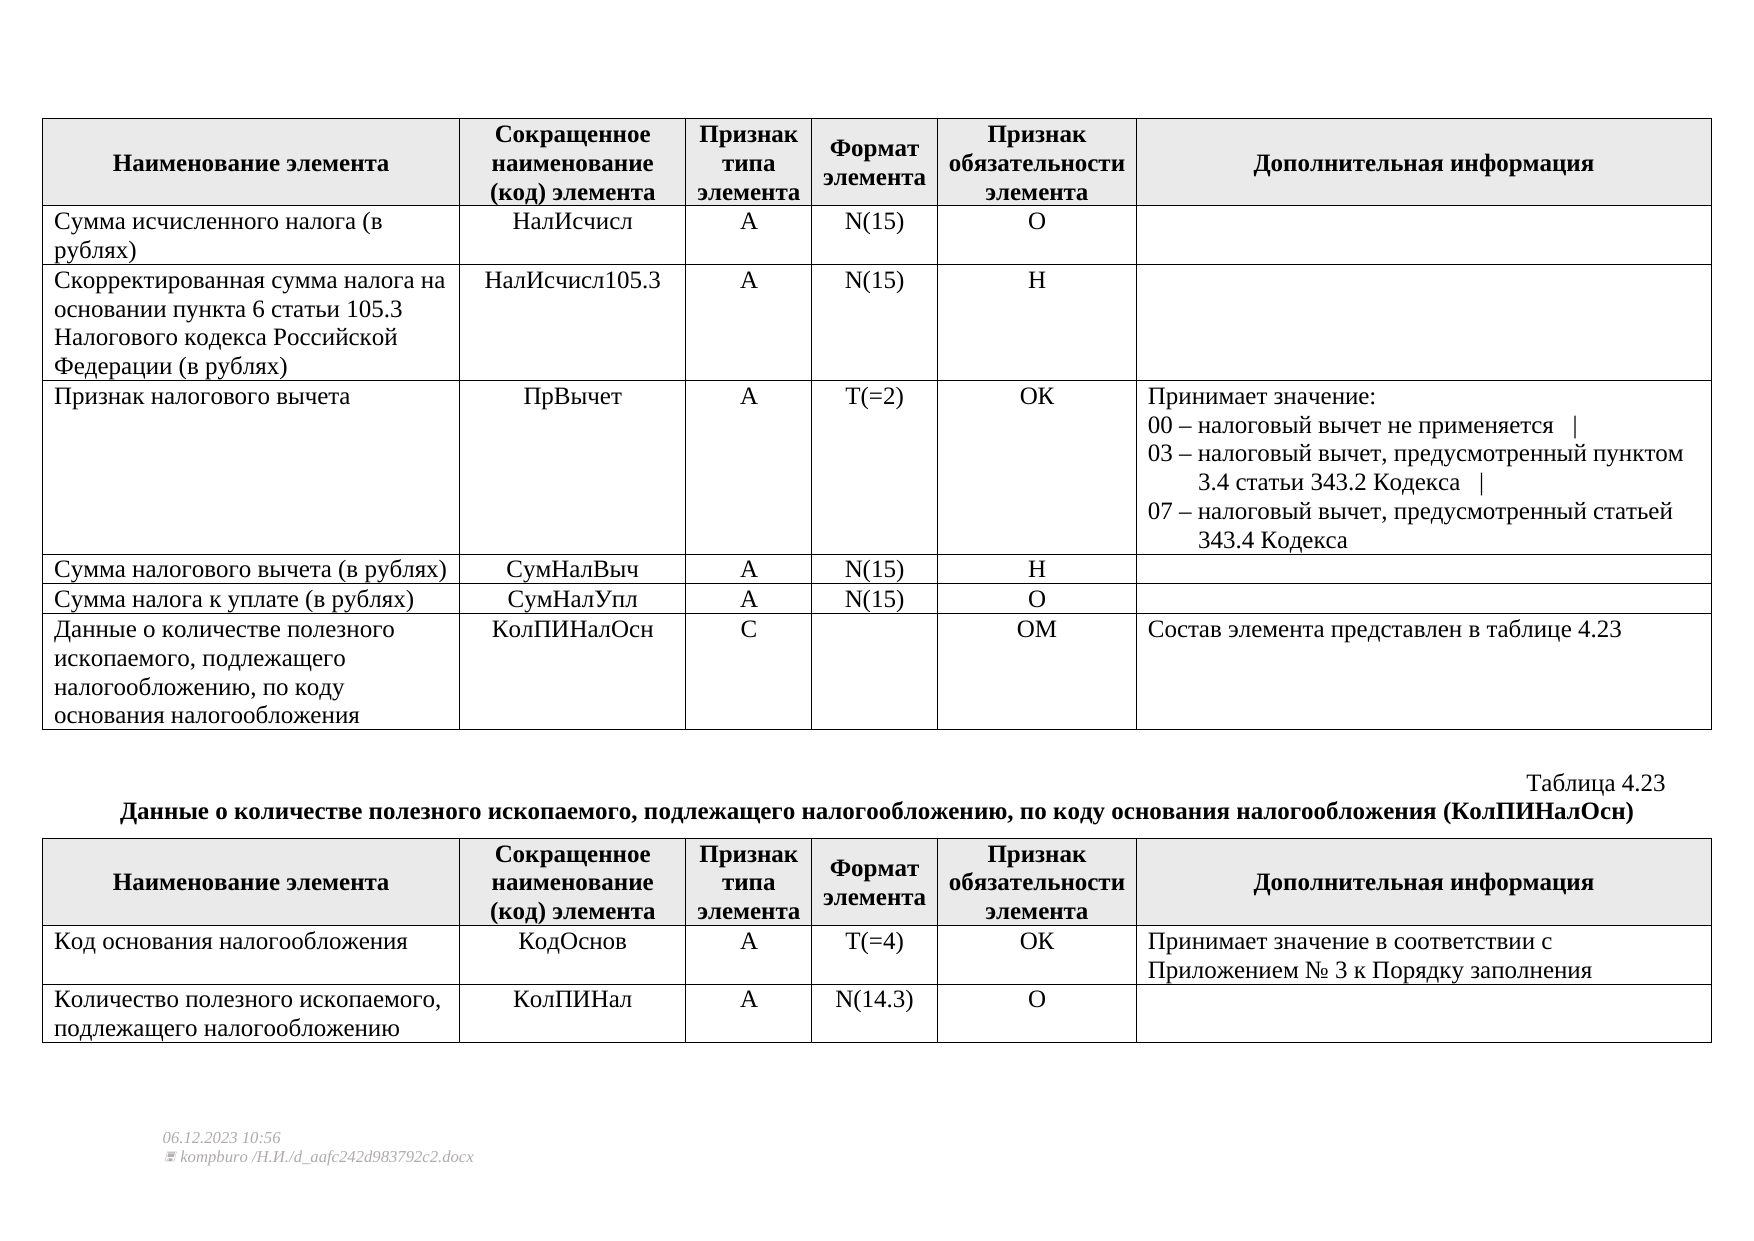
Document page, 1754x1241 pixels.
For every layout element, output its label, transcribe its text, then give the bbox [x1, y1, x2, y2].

table_cell О [938, 985, 1136, 1042]
table_cell Принимает значение в соответствии с Приложением № 3 к Порядку заполнения [1137, 926, 1711, 983]
table_cell СумНалВыч [460, 555, 685, 583]
table_cell Признак налогового вычета [43, 381, 459, 553]
table_cell [1137, 985, 1711, 1042]
table_cell [1137, 206, 1711, 264]
table_cell A [686, 985, 811, 1042]
table_cell Н [938, 265, 1136, 380]
table_cell A [686, 555, 811, 583]
table_cell Принимает значение: 00 – налоговый вычет не применяется | 03 – налоговый вычет, предусмотренный пунктом 3.4 статьи 343.2 Кодекса | 07 – налоговый вычет, предусмотренный статьей 343.4 Кодекса [1137, 381, 1711, 553]
table_header Признак типа элемента [686, 119, 811, 205]
table_cell ОК [938, 926, 1136, 983]
table_cell ОК [938, 381, 1136, 553]
table_header Признак обязательности элемента [938, 839, 1136, 925]
table_cell Н [938, 555, 1136, 583]
table_header Сокращенное наименование (код) элемента [460, 839, 685, 925]
table_cell N(15) [812, 555, 937, 583]
table_cell A [686, 584, 811, 613]
table_cell СумНалУпл [460, 584, 685, 613]
table_header Сокращенное наименование (код) элемента [460, 119, 685, 205]
table_cell НалИсчисл [460, 206, 685, 264]
table_cell Код основания налогообложения [43, 926, 459, 983]
table_header Дополнительная информация [1137, 119, 1711, 205]
table_header Формат элемента [812, 119, 937, 205]
table_cell N(14.3) [812, 985, 937, 1042]
table_cell ОМ [938, 614, 1136, 729]
table_cell КодОснов [460, 926, 685, 983]
table_cell Данные о количестве полезного ископаемого, подлежащего налогообложению, по коду основания налогообложения [43, 614, 459, 729]
table_cell ПрВычет [460, 381, 685, 553]
table_cell [1137, 265, 1711, 380]
table_cell С [686, 614, 811, 729]
table_cell A [686, 206, 811, 264]
text Таблица 4.23 [88, 768, 1665, 796]
table_header Признак типа элемента [686, 839, 811, 925]
table_cell Скорректированная сумма налога на основании пункта 6 статьи 105.3 Налогового кодекса Российской Федерации (в рублях) [43, 265, 459, 380]
table_header Наименование элемента [43, 839, 459, 925]
table_header Формат элемента [812, 839, 937, 925]
table_cell Количество полезного ископаемого, подлежащего налогообложению [43, 985, 459, 1042]
table_cell A [686, 265, 811, 380]
table_cell T(=4) [812, 926, 937, 983]
table_cell N(15) [812, 265, 937, 380]
table_cell [1137, 584, 1711, 613]
table_cell О [938, 584, 1136, 613]
table_header Наименование элемента [43, 119, 459, 205]
table_header Признак обязательности элемента [938, 119, 1136, 205]
table_cell N(15) [812, 206, 937, 264]
table_cell T(=2) [812, 381, 937, 553]
table_cell A [686, 926, 811, 983]
table_cell Состав элемента представлен в таблице 4.23 [1137, 614, 1711, 729]
table_cell КолПИНал [460, 985, 685, 1042]
table_cell A [686, 381, 811, 553]
table_cell НалИсчисл105.3 [460, 265, 685, 380]
table_cell КолПИНалОсн [460, 614, 685, 729]
table_cell N(15) [812, 584, 937, 613]
table_cell Сумма исчисленного налога (в рублях) [43, 206, 459, 264]
table_cell [812, 614, 937, 729]
table_cell [1137, 555, 1711, 583]
table_cell О [938, 206, 1136, 264]
table_cell Сумма налогового вычета (в рублях) [43, 555, 459, 583]
text Данные о количестве полезного ископаемого, подлежащего налогообложению, по коду основания налогообложения (КолПИНалОсн) [88, 796, 1665, 825]
table_cell Сумма налога к уплате (в рублях) [43, 584, 459, 613]
table_header Дополнительная информация [1137, 839, 1711, 925]
